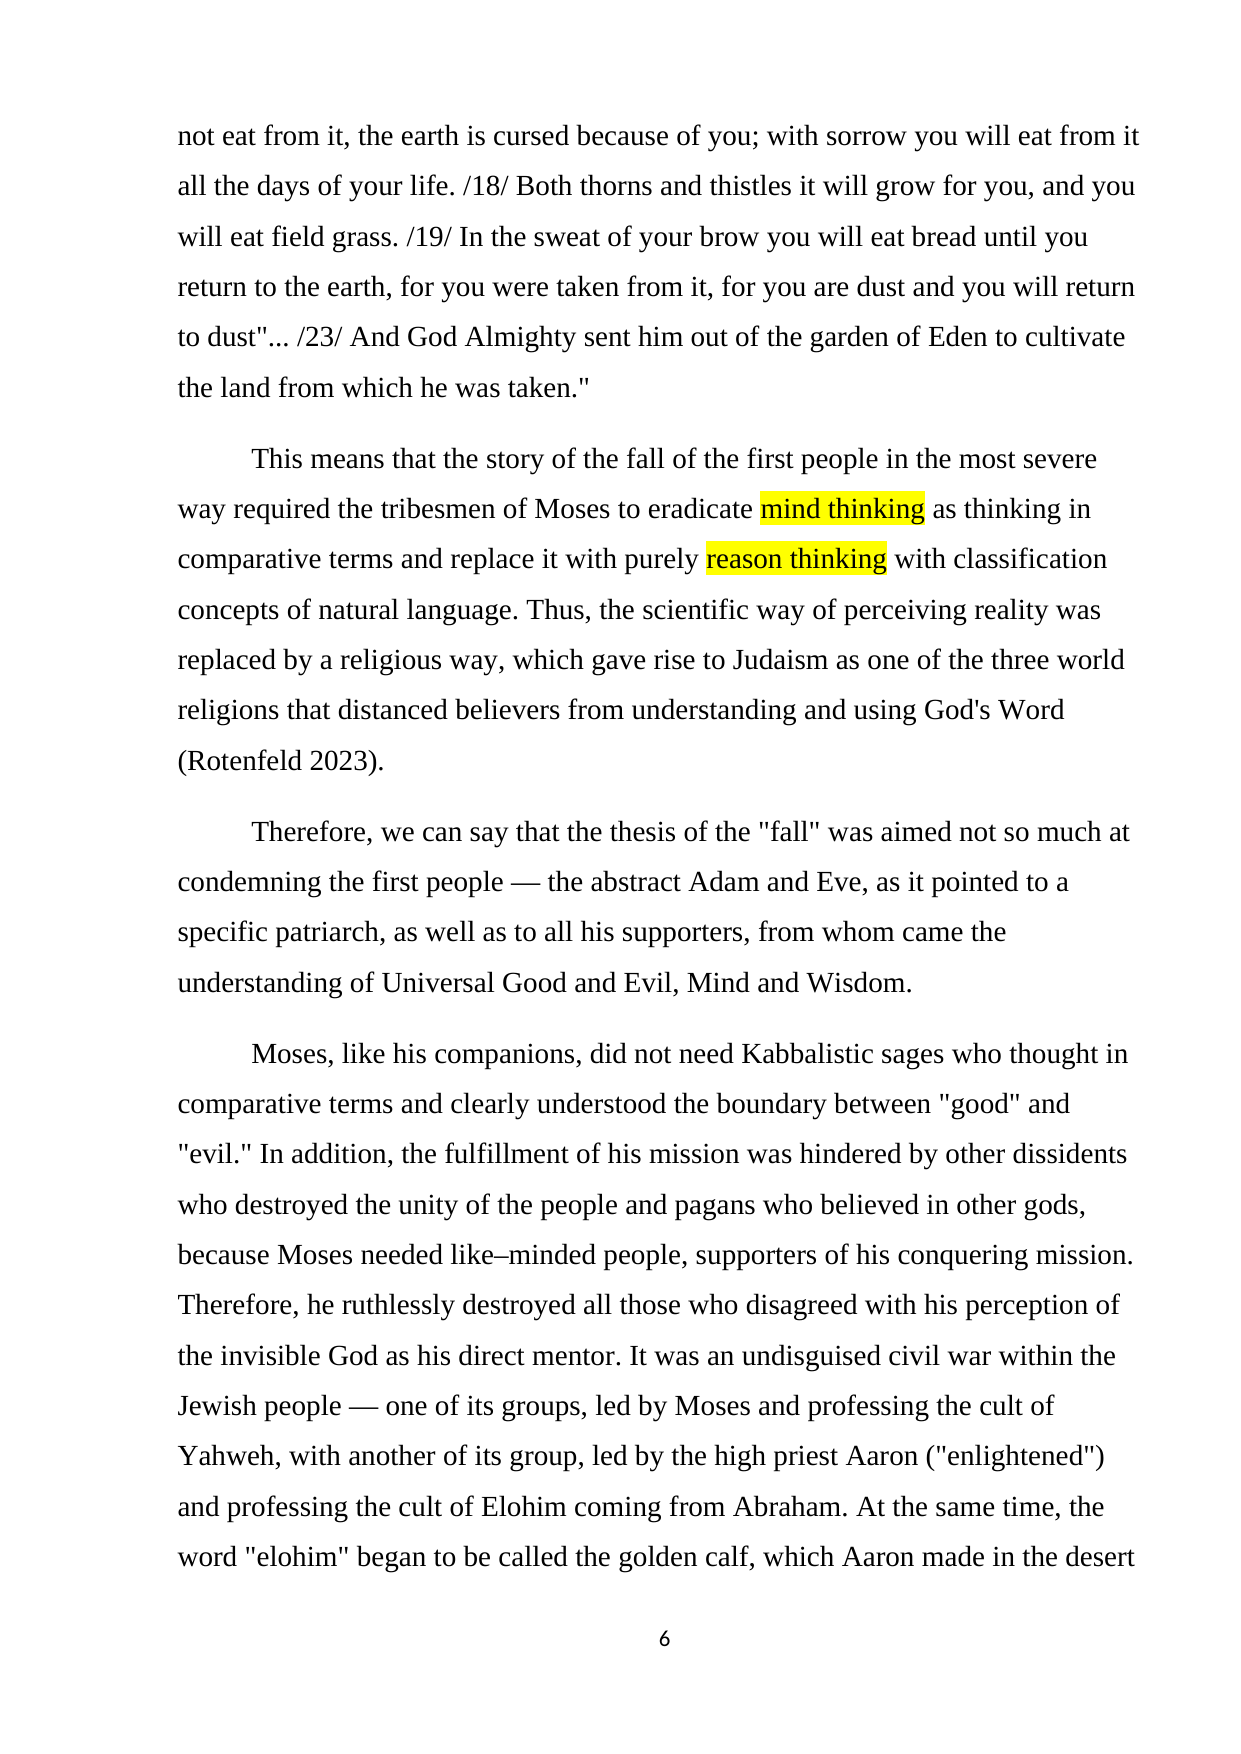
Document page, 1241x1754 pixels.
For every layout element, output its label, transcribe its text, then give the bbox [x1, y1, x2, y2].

text Therefore, we can say that the thesis of the "fall" was aimed not so much at condemning the first people — the abstract Adam and Eve, as it pointed to a specific patriarch, as well as to all his supporters, from whom came the understanding of Universal Good and Evil, Mind and Wisdom. [177, 814, 1152, 998]
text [177, 1036, 1152, 1573]
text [177, 118, 1152, 403]
text This means that the story of the fall of the first people in the most severe way required the tribesmen of Moses to eradicate mind thinking as thinking in comparative terms and replace it with purely reason thinking with classification concepts of natural language. Thus, the scientific way of perceiving reality was replaced by a religious way, which gave rise to Judaism as one of the three world religions that distanced believers from understanding and using God's Word (Rotenfeld 2023). [177, 441, 1152, 776]
